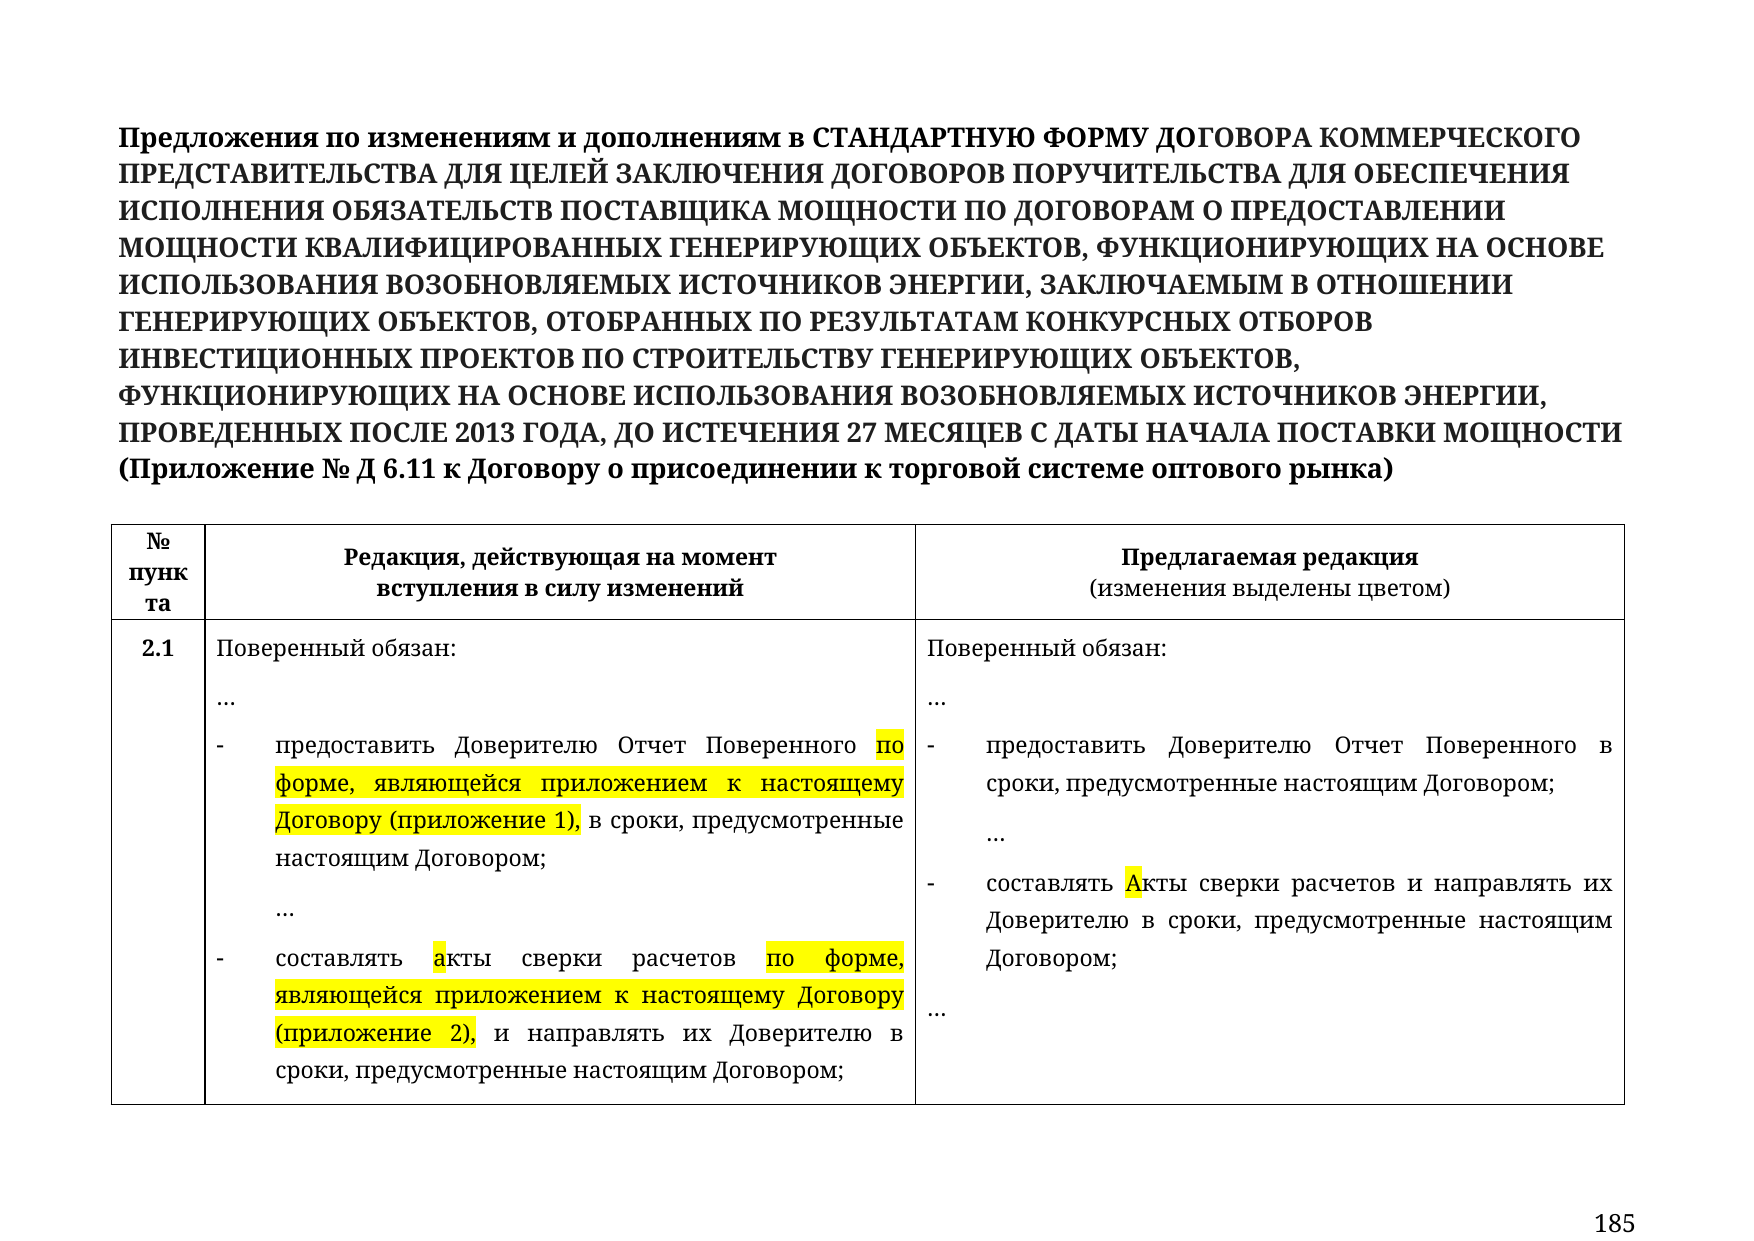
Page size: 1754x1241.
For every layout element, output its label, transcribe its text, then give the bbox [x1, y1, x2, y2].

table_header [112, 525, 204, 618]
subtitle Предложения по изменениям и дополнениям в СТАНДАРТНУЮ ФОРМУ ДОГОВОРА КОММЕРЧЕСКОГО ПРЕДСТАВИТЕЛЬСТВА ДЛЯ ЦЕЛЕЙ ЗАКЛЮЧЕНИЯ ДОГОВОРОВ ПОРУЧИТЕЛЬСТВА ДЛЯ ОБЕСПЕЧЕНИЯ ИСПОЛНЕНИЯ ОБЯЗАТЕЛЬСТВ ПОСТАВЩИКА МОЩНОСТИ ПО ДОГОВОРАМ О ПРЕДОСТАВЛЕНИИ МОЩНОСТИ КВАЛИФИЦИРОВАННЫХ ГЕНЕРИРУЮЩИХ ОБЪЕКТОВ, ФУНКЦИОНИРУЮЩИХ НА ОСНОВЕ ИСПОЛЬЗОВАНИЯ ВОЗОБНОВЛЯЕМЫХ ИСТОЧНИКОВ ЭНЕРГИИ, ЗАКЛЮЧАЕМЫМ В ОТНОШЕНИИ ГЕНЕРИРУЮЩИХ ОБЪЕКТОВ, ОТОБРАННЫХ ПО РЕЗУЛЬТАТАМ КОНКУРСНЫХ ОТБОРОВ ИНВЕСТИЦИОННЫХ ПРОЕКТОВ ПО СТРОИТЕЛЬСТВУ ГЕНЕРИРУЮЩИХ ОБЪЕКТОВ, ФУНКЦИОНИРУЮЩИХ НА ОСНОВЕ ИСПОЛЬЗОВАНИЯ ВОЗОБНОВЛЯЕМЫХ ИСТОЧНИКОВ ЭНЕРГИИ, ПРОВЕДЕННЫХ ПОСЛЕ 2013 ГОДА, ДО ИСТЕЧЕНИЯ 27 МЕСЯЦЕВ С ДАТЫ НАЧАЛА ПОСТАВКИ МОЩНОСТИ (Приложение № Д 6.11 к Договору о присоединении к торговой системе оптового рынка) [118, 118, 1636, 487]
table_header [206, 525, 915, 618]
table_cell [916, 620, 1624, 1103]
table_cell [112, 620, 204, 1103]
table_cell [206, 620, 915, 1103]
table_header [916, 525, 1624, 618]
